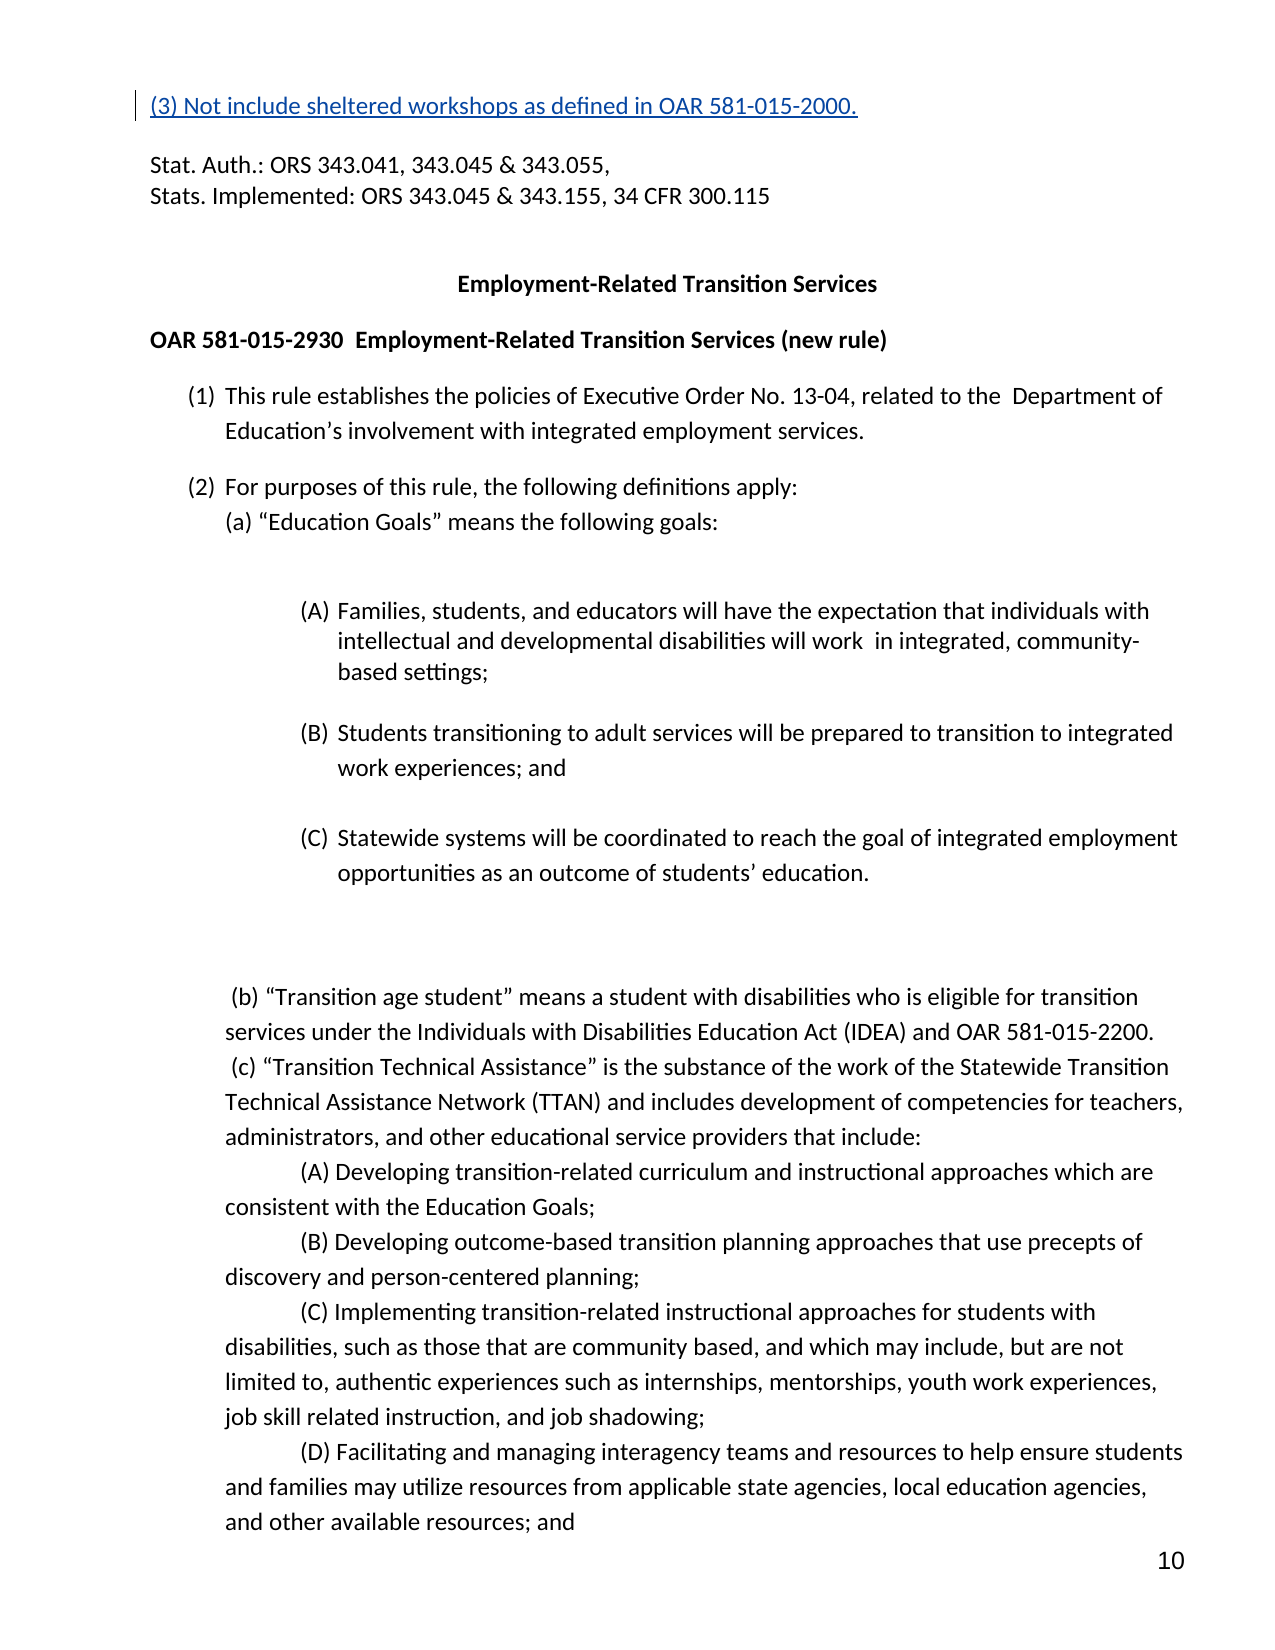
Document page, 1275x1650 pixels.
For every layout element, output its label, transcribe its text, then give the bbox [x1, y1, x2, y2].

text Employment-Related Transition Services [150, 269, 1185, 299]
text (c) “Transition Technical Assistance” is the substance of the work of the Statewide Transition Technical Assistance Network (TTAN) and includes development of competencies for teachers, administrators, and other educational service providers that include: [225, 1051, 1185, 1151]
list Statewide systems will be coordinated to reach the goal of integrated employment opportunities as an outcome of students’ education. [300, 822, 1185, 888]
text OAR 581-015-2930 Employment-Related Transition Services (new rule) [150, 324, 1185, 355]
text (A) Developing transition-related curriculum and instructional approaches which are consistent with the Education Goals; [225, 1156, 1185, 1221]
text (b) “Transition age student” means a student with disabilities who is eligible for transition services under the Individuals with Disabilities Education Act (IDEA) and OAR 581-015-2200. [225, 981, 1185, 1046]
list Students transitioning to adult services will be prepared to transition to integrated work experiences; and [300, 717, 1185, 783]
list For purposes of this rule, the following definitions apply: [187, 471, 1185, 502]
list Families, students, and educators will have the expectation that individuals with intellectual and developmental disabilities will work in integrated, community-based settings; [300, 595, 1185, 687]
text (a) “Education Goals” means the following goals: [225, 506, 1185, 537]
list This rule establishes the policies of Executive Order No. 13-04, related to the Department of Education’s involvement with integrated employment services. [187, 380, 1185, 446]
text (D) Facilitating and managing interagency teams and resources to help ensure students and families may utilize resources from applicable state agencies, local education agencies, and other available resources; and [225, 1436, 1185, 1536]
text (B) Developing outcome-based transition planning approaches that use precepts of discovery and person-centered planning; [225, 1226, 1185, 1291]
text (C) Implementing transition-related instructional approaches for students with disabilities, such as those that are community based, and which may include, but are not limited to, authentic experiences such as internships, mentorships, youth work experiences, job skill related instruction, and job shadowing; [225, 1296, 1185, 1431]
text Stat. Auth.: ORS 343.041, 343.045 & 343.055, Stats. Implemented: ORS 343.045 & 343.155, 34 CFR 300.115 [150, 150, 1185, 239]
